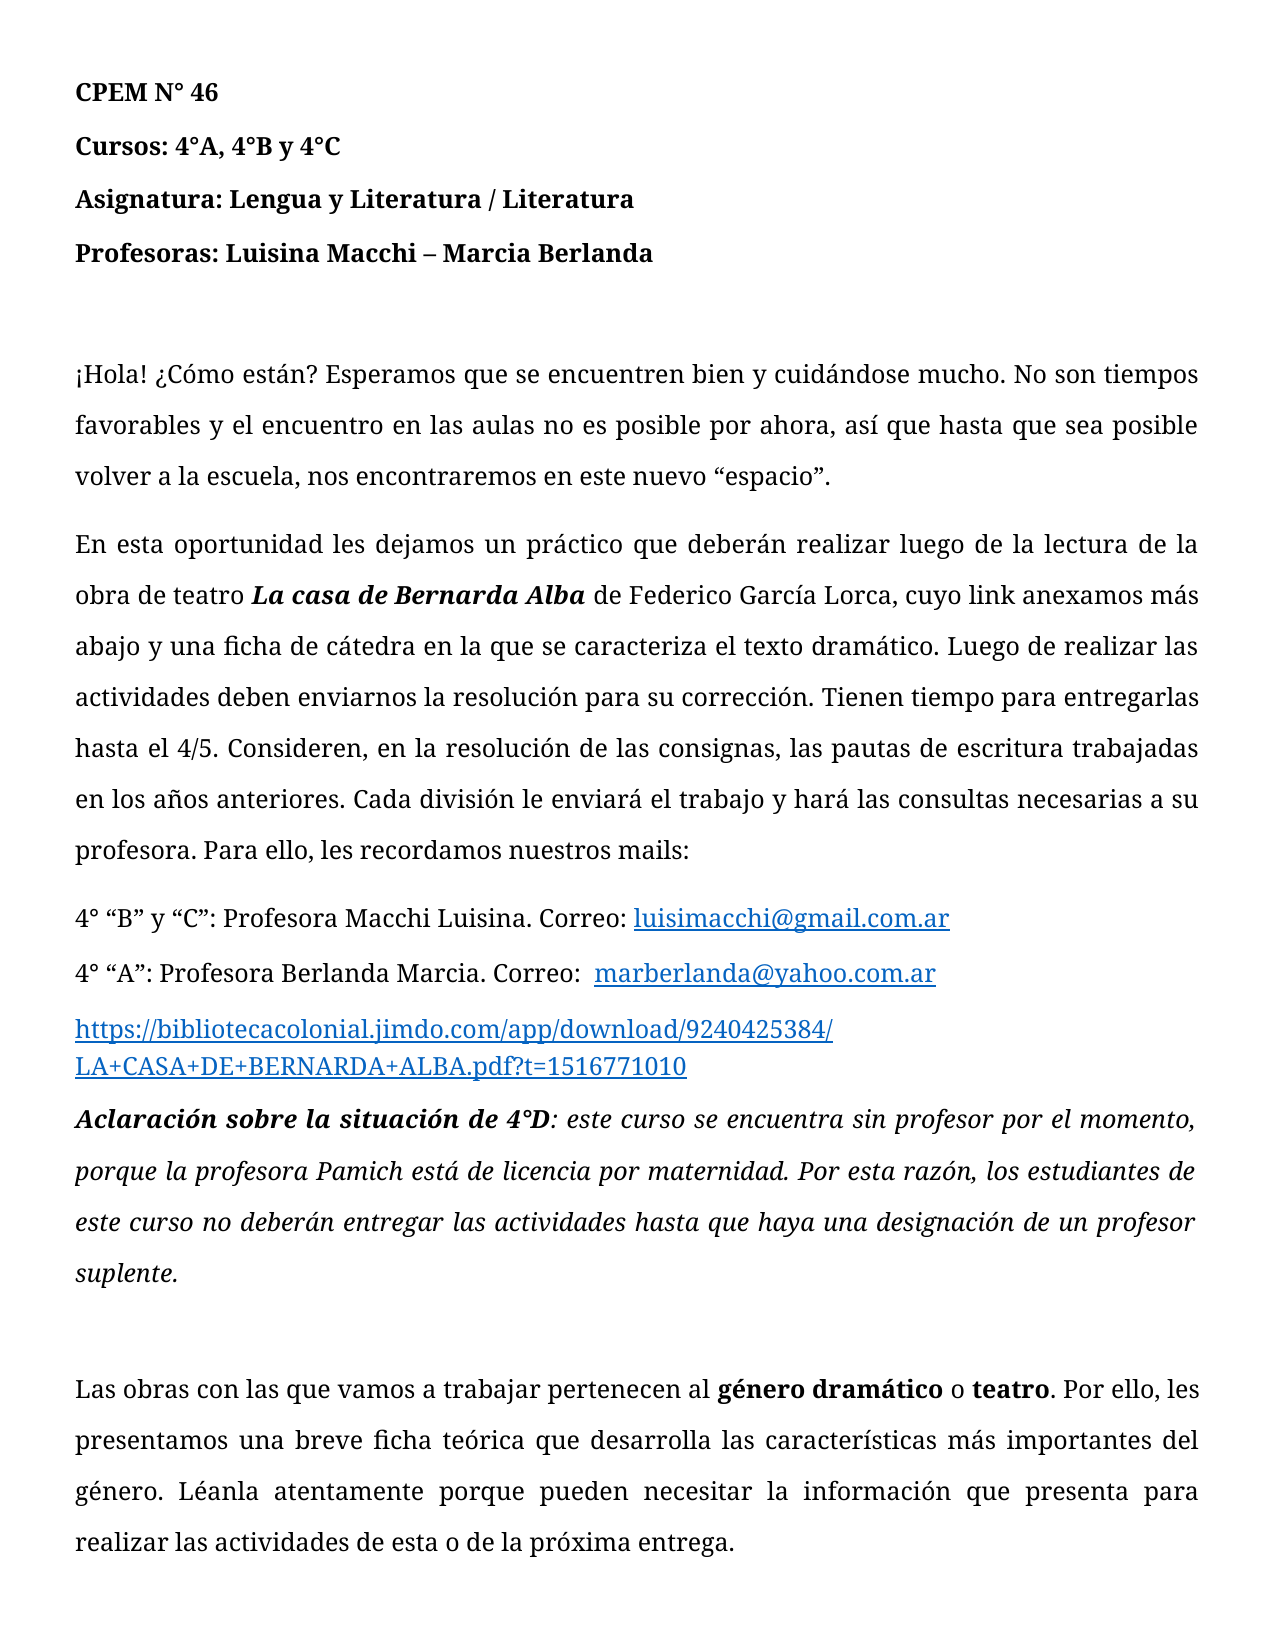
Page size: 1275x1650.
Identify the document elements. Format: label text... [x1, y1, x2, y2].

text 4° “A”: Profesora Berlanda Marcia. Correo: marberlanda@yahoo.com.ar [75, 956, 1200, 990]
text Aclaración sobre la situación de 4°D: este curso se encuentra sin profesor por el momento, porque la profesora Pamich está de licencia por maternidad. Por esta razón, los estudiantes de este curso no deberán entregar las actividades hasta que haya una designación de un profesor suplente. [75, 1102, 1200, 1289]
text En esta oportunidad les dejamos un práctico que deberán realizar luego de la lectura de la obra de teatro La casa de Bernarda Alba de Federico García Lorca, cuyo link anexamos más abajo y una ficha de cátedra en la que se caracteriza el texto dramático. Luego de realizar las actividades deben enviarnos la resolución para su corrección. Tienen tiempo para entregarlas hasta el 4/5. Consideren, en la resolución de las consignas, las pautas de escritura trabajadas en los años anteriores. Cada división le enviará el trabajo y hará las consultas necesarias a su profesora. Para ello, les recordamos nuestros mails: [75, 526, 1200, 867]
text https://bibliotecacolonial.jimdo.com/app/download/9240425384/LA+CASA+DE+BERNARDA+ALBA.pdf?t=1516771010 [75, 1012, 1200, 1083]
text Cursos: 4°A, 4°B y 4°C [75, 128, 1200, 162]
text Profesoras: Luisina Macchi – Marcia Berlanda [75, 235, 1200, 269]
text Las obras con las que vamos a trabajar pertenecen al género dramático o teatro. Por ello, les presentamos una breve ficha teórica que desarrolla las características más importantes del género. Léanla atentamente porque pueden necesitar la información que presenta para realizar las actividades de esta o de la próxima entrega. [75, 1372, 1200, 1559]
text 4° “B” y “C”: Profesora Macchi Luisina. Correo: luisimacchi@gmail.com.ar [75, 900, 1200, 934]
text CPEM N° 46 [75, 75, 1200, 109]
text ¡Hola! ¿Cómo están? Esperamos que se encuentren bien y cuidándose mucho. No son tiempos favorables y el encuentro en las aulas no es posible por ahora, así que hasta que sea posible volver a la escuela, nos encontraremos en este nuevo “espacio”. [75, 356, 1200, 493]
text Asignatura: Lengua y Literatura / Literatura [75, 182, 1200, 216]
